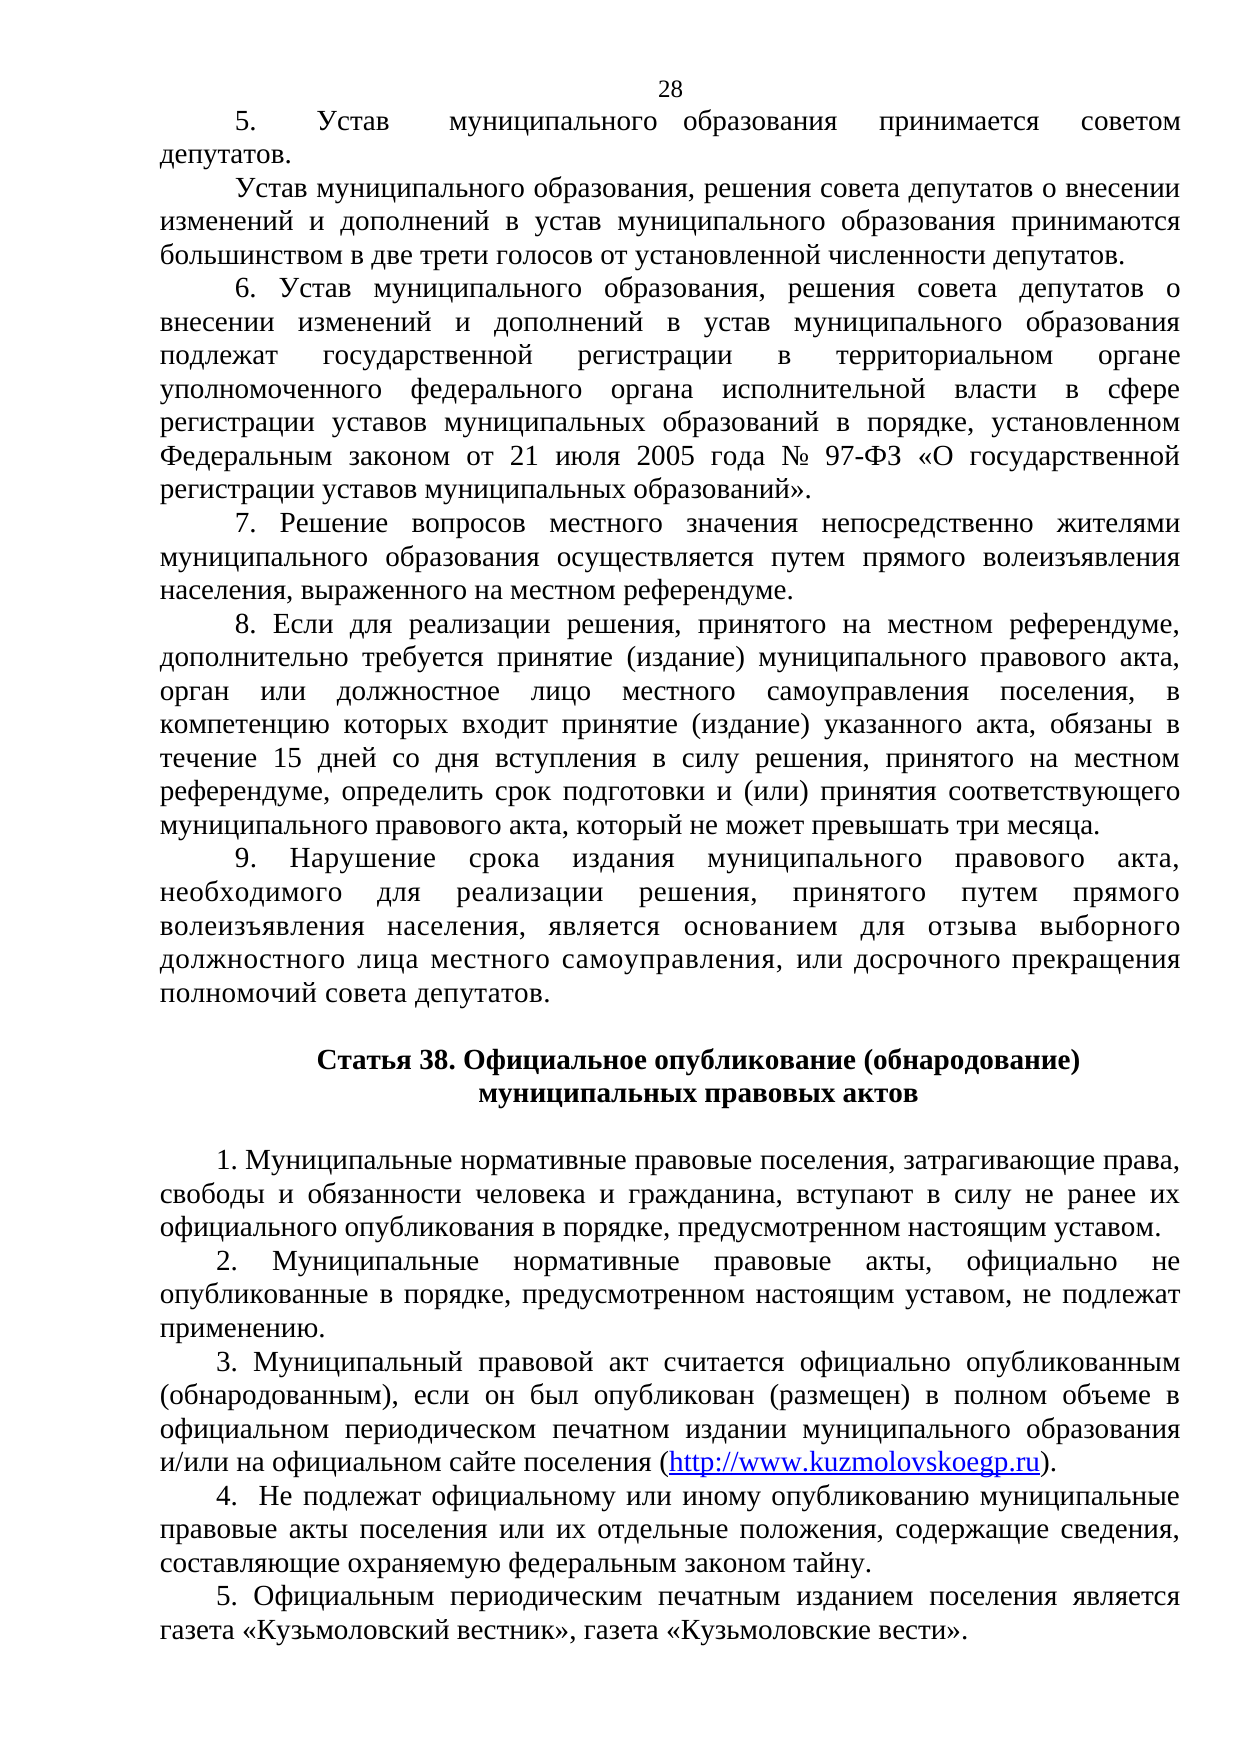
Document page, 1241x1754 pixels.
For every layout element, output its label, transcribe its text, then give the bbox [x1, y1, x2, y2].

subtitle муниципальных правовых актов [159, 1075, 1181, 1109]
text 6. Устав муниципального образования, решения совета депутатов о внесении изменений и дополнений в устав муниципального образования подлежат государственной регистрации в территориальном органе уполномоченного федерального органа исполнительной власти в сфере регистрации уставов муниципальных образований в порядке, установленном Федеральным законом от 21 июля 2005 года № 97-ФЗ «О государственной регистрации уставов муниципальных образований». [159, 270, 1181, 505]
text 5. Устав муниципального образования принимается советом депутатов. [159, 103, 1181, 170]
text 3. Муниципальный правовой акт считается официально опубликованным (обнародованным), если он был опубликован (размещен) в полном объеме в официальном периодическом печатном издании муниципального образования и/или на официальном сайте поселения (http://www.kuzmolovskoegp.ru). [159, 1344, 1181, 1478]
text 1. Муниципальные нормативные правовые поселения, затрагивающие права, свободы и обязанности человека и гражданина, вступают в силу не ранее их официального опубликования в порядке, предусмотренном настоящим уставом. [159, 1142, 1181, 1243]
text 9. Нарушение срока издания муниципального правового акта, необходимого для реализации решения, принятого путем прямого волеизъявления населения, является основанием для отзыва выборного должностного лица местного самоуправления, или досрочного прекращения полномочий совета депутатов. [159, 841, 1181, 1008]
text 7. Решение вопросов местного значения непосредственно жителями муниципального образования осуществляется путем прямого волеизъявления населения, выраженного на местном референдуме. [159, 505, 1181, 606]
text 8. Если для реализации решения, принятого на местном референдуме, дополнительно требуется принятие (издание) муниципального правового акта, орган или должностное лицо местного самоуправления поселения, в компетенцию которых входит принятие (издание) указанного акта, обязаны в течение 15 дней со дня вступления в силу решения, принятого на местном референдуме, определить срок подготовки и (или) принятия соответствующего муниципального правового акта, который не может превышать три месяца. [159, 606, 1181, 841]
text 5. Официальным периодическим печатным изданием поселения является газета «Кузьмоловский вестник», газета «Кузьмоловские вести». [159, 1578, 1181, 1646]
text Устав муниципального образования, решения совета депутатов о внесении изменений и дополнений в устав муниципального образования принимаются большинством в две трети голосов от установленной численности депутатов. [159, 170, 1181, 270]
text 2. Муниципальные нормативные правовые акты, официально не опубликованные в порядке, предусмотренном настоящим уставом, не подлежат применению. [159, 1243, 1181, 1344]
subtitle Статья 38. Официальное опубликование (обнародование) [159, 1042, 1181, 1075]
text 4. Не подлежат официальному или иному опубликованию муниципальные правовые акты поселения или их отдельные положения, содержащие сведения, составляющие охраняемую федеральным законом тайну. [159, 1478, 1181, 1578]
